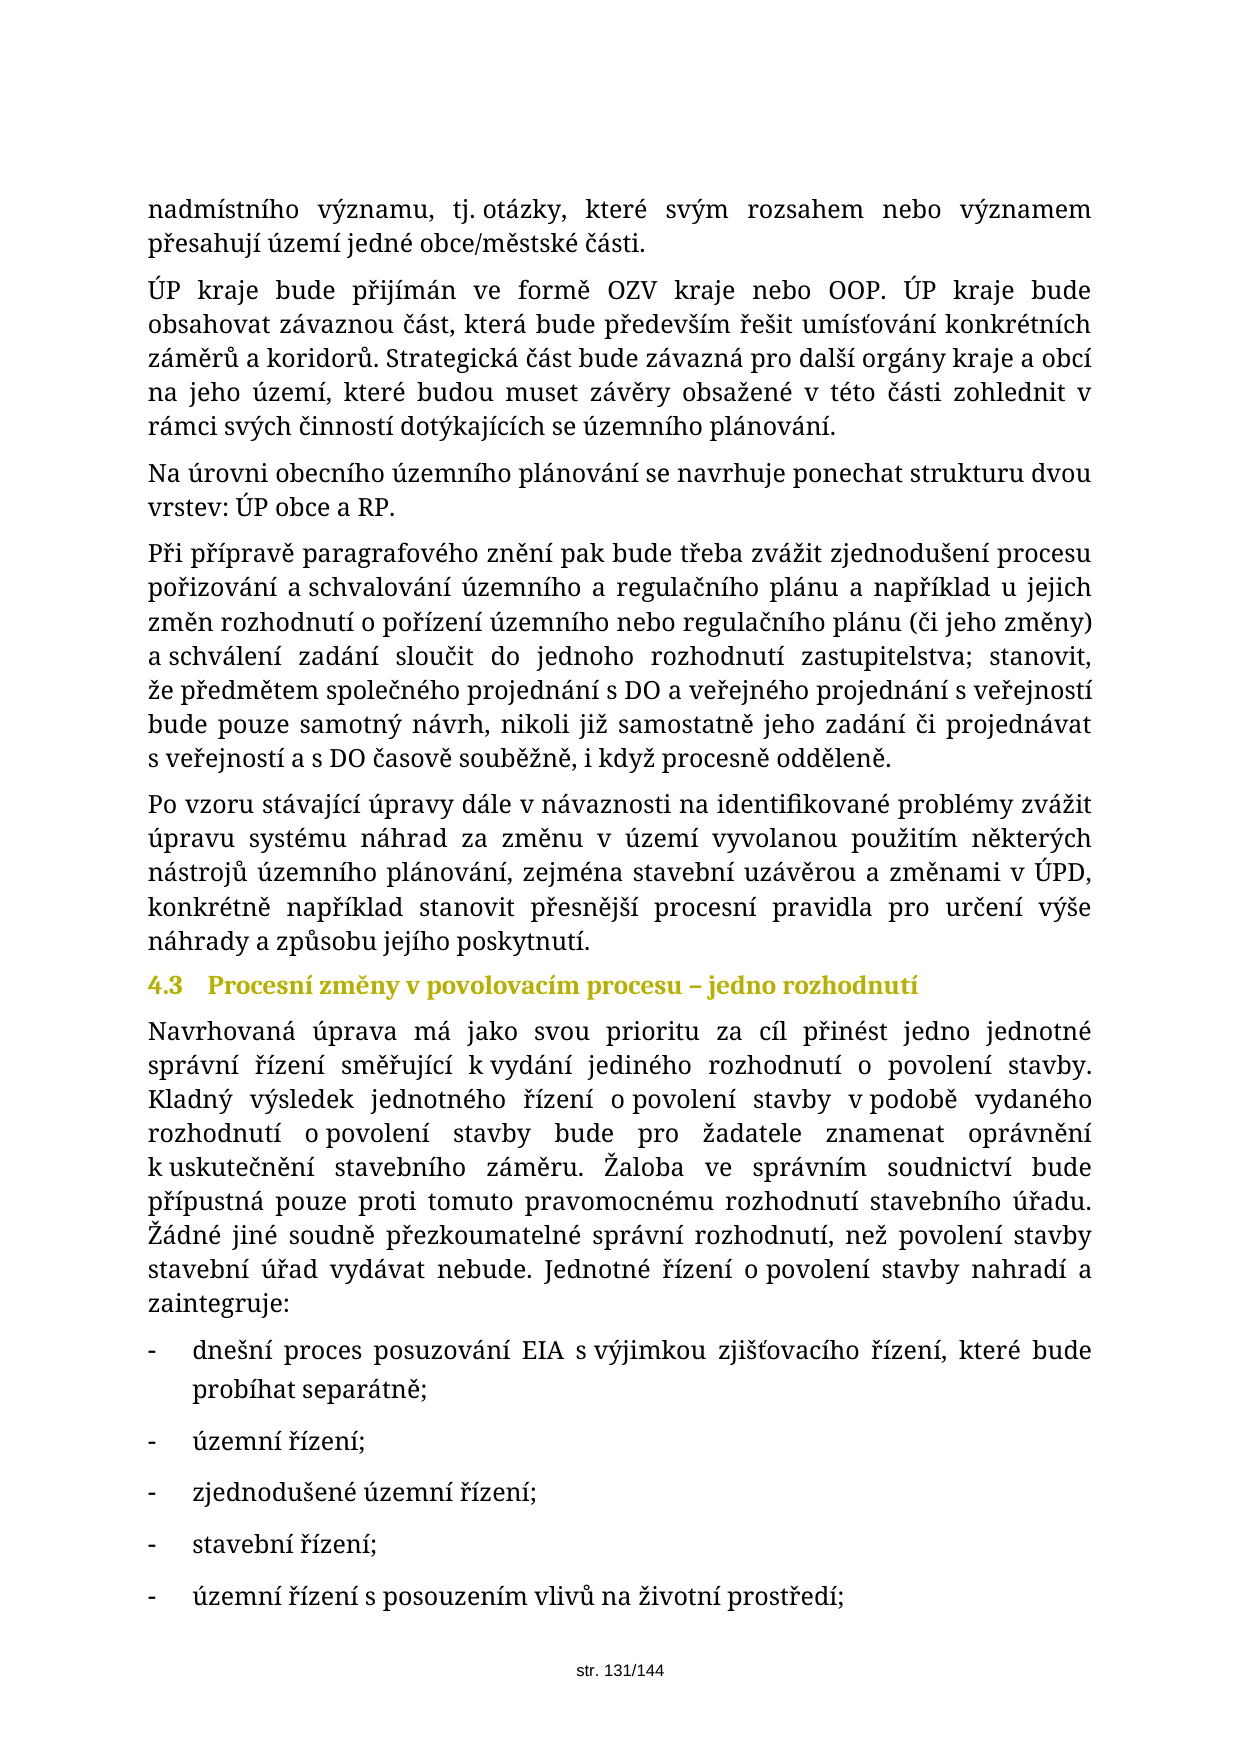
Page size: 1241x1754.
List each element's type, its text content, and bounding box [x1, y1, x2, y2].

text Při přípravě paragrafového znění pak bude třeba zvážit zjednodušení procesu pořizování a schvalování územního a regulačního plánu a například u jejich změn rozhodnutí o pořízení územního nebo regulačního plánu (či jeho změny) a schválení zadání sloučit do jednoho rozhodnutí zastupitelstva; stanovit, že předmětem společného projednání s DO a veřejného projednání s veřejností bude pouze samotný návrh, nikoli již samostatně jeho zadání či projednávat s veřejností a s DO časově souběžně, i když procesně odděleně. [148, 536, 1092, 774]
list dnešní proces posuzování EIA s výjimkou zjišťovacího řízení, které bude probíhat separátně; [148, 1332, 1092, 1406]
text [148, 192, 1092, 260]
text ÚP kraje bude přijímán ve formě OZV kraje nebo OOP. ÚP kraje bude obsahovat závaznou část, která bude především řešit umísťování konkrétních záměrů a koridorů. Strategická část bude závazná pro další orgány kraje a obcí na jeho území, které budou muset závěry obsažené v této části zohlednit v rámci svých činností dotýkajících se územního plánování. [148, 273, 1092, 443]
text Po vzoru stávající úpravy dále v návaznosti na identifikované problémy zvážit úpravu systému náhrad za změnu v území vyvolanou použitím některých nástrojů územního plánování, zejména stavební uzávěrou a změnami v ÚPD, konkrétně například stanovit přesnější procesní pravidla pro určení výše náhrady a způsobu jejího poskytnutí. [148, 787, 1092, 957]
text Na úrovni obecního územního plánování se navrhuje ponechat strukturu dvou vrstev: ÚP obce a RP. [148, 455, 1092, 523]
text Navrhovaná úprava má jako svou prioritu za cíl přinést jedno jednotné správní řízení směřující k vydání jediného rozhodnutí o povolení stavby. Kladný výsledek jednotného řízení o povolení stavby v podobě vydaného rozhodnutí o povolení stavby bude pro žadatele znamenat oprávnění k uskutečnění stavebního záměru. Žaloba ve správním soudnictví bude přípustná pouze proti tomuto pravomocnému rozhodnutí stavebního úřadu. Žádné jiné soudně přezkoumatelné správní rozhodnutí, než povolení stavby stavební úřad vydávat nebude. Jednotné řízení o povolení stavby nahradí a zaintegruje: [148, 1013, 1092, 1320]
list stavební řízení; [148, 1527, 1092, 1561]
text Procesní změny v povolovacím procesu – jedno rozhodnutí [148, 970, 1092, 1001]
list zjednodušené územní řízení; [148, 1475, 1092, 1509]
list územní řízení; [148, 1423, 1092, 1457]
list územní řízení s posouzením vlivů na životní prostředí; [148, 1578, 1092, 1612]
